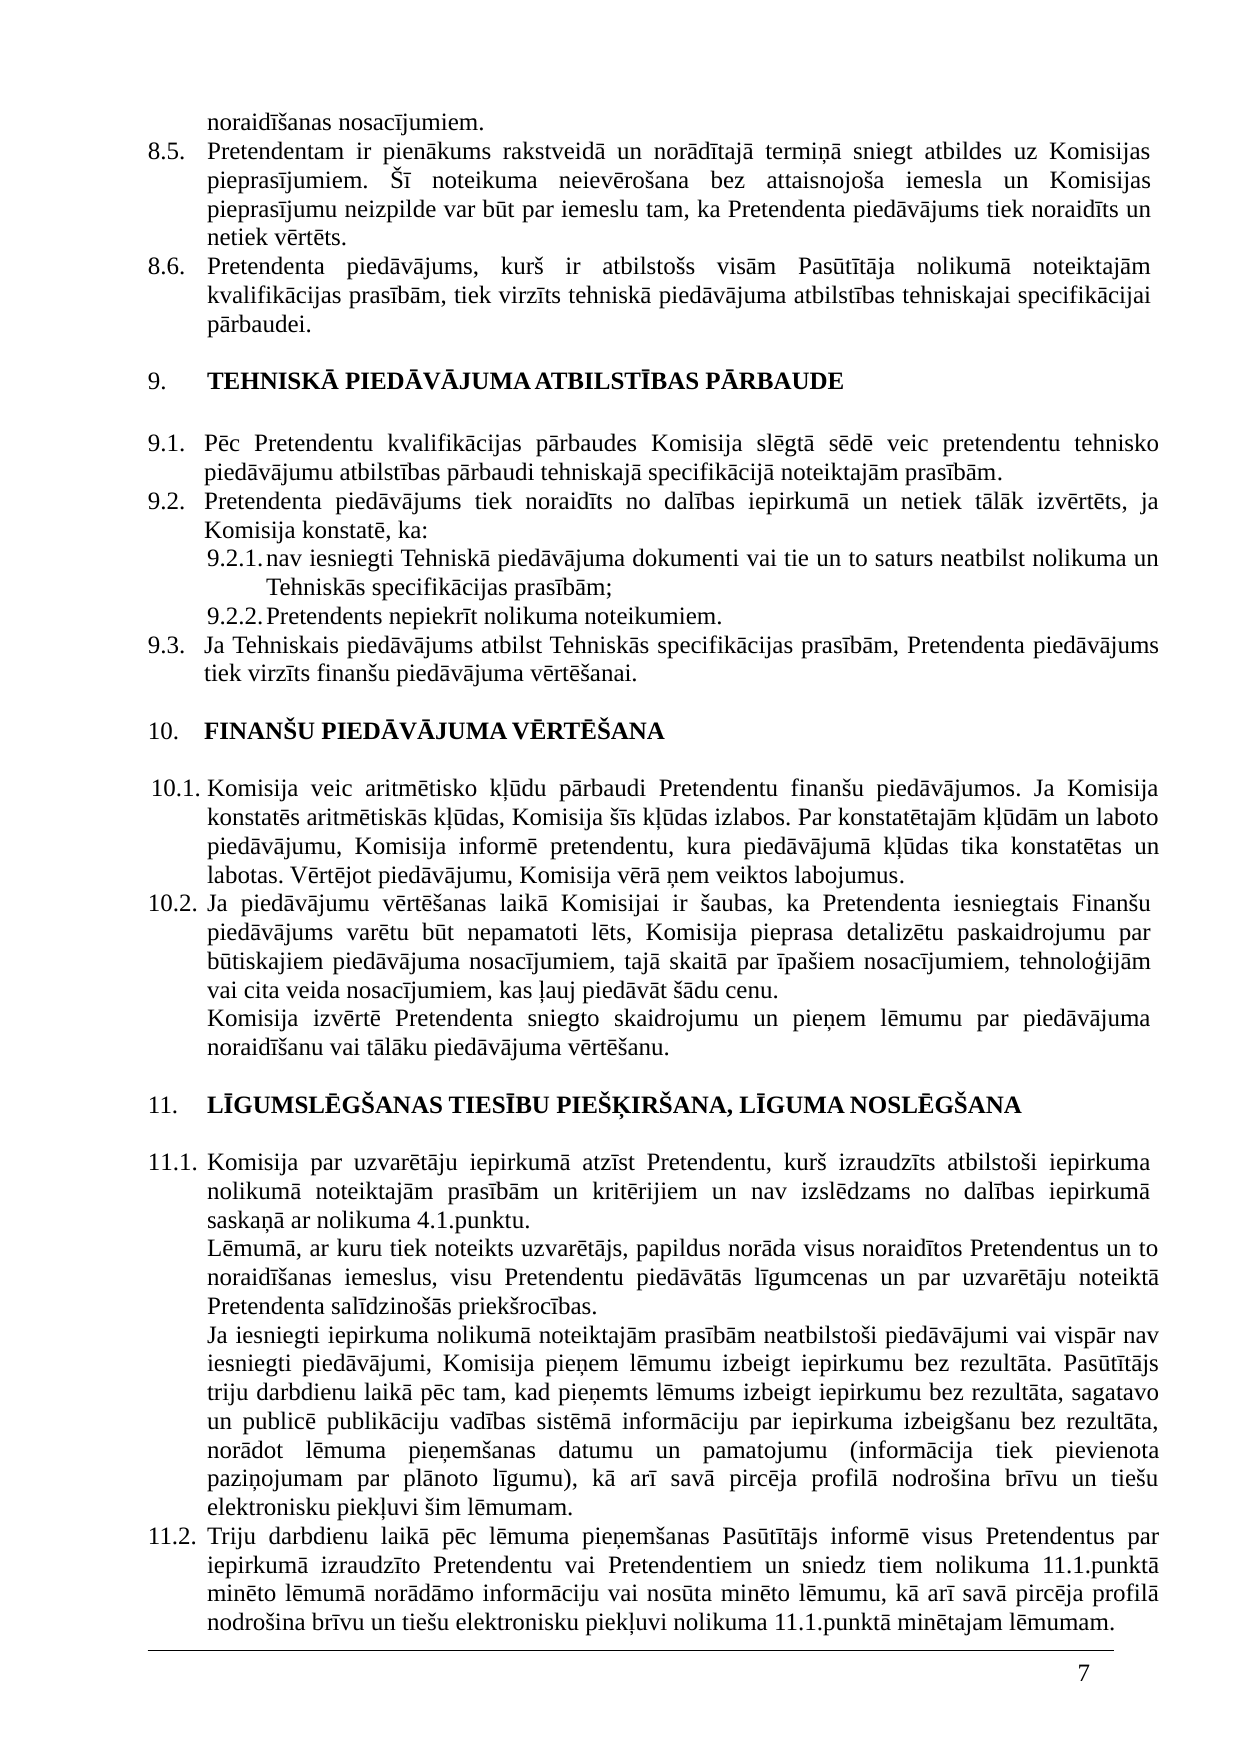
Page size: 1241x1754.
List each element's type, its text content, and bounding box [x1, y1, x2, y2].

list Pretendents nepiekrīt nolikuma noteikumiem. [207, 658, 1160, 687]
list Pēc Pretendentu kvalifikācijas pārbaudes Komisija slēgtā sēdē veic pretendentu tehnisko piedāvājumu atbilstības pārbaudi tehniskajā specifikācijā noteiktajām prasībām. [148, 486, 1160, 543]
text Komisija izvērtē Pretendenta sniegto skaidrojumu un pieņem lēmumu par piedāvājuma noraidīšanu vai tālāku piedāvājuma vērtēšanu. [207, 1061, 1152, 1118]
list Komisija veic aritmētisko kļūdu pārbaudi Pretendentu finanšu piedāvājumos. Ja Komisija konstatēs aritmētiskās kļūdas, Komisija šīs kļūdas izlabos. Par konstatētajām kļūdām un laboto piedāvājumu, Komisija informē pretendentu, kura piedāvājumā kļūdas tika konstatētas un labotas. Vērtējot piedāvājumu, Komisija vērā ņem veiktos labojumus. [151, 831, 1160, 946]
list Ja piedāvājumu vērtēšanas laikā Komisijai ir šaubas, ka Pretendenta iesniegtais Finanšu piedāvājums varētu būt nepamatoti lēts, Komisija pieprasa detalizētu paskaidrojumu par būtiskajiem piedāvājuma nosacījumiem, tajā skaitā par īpašiem nosacījumiem, tehnoloģijām vai cita veida nosacījumiem, kas ļauj piedāvāt šādu cenu. [148, 946, 1152, 1061]
list Pretendenta piedāvājums tiek noraidīts no dalības iepirkumā un netiek tālāk izvērtēts, ja Komisija konstatē, ka: [148, 543, 1160, 601]
list Komisija par uzvarētāju iepirkumā atzīst Pretendentu, kurš izraudzīts atbilstoši iepirkuma nolikumā noteiktajām prasībām un kritērijiem un nav izslēdzams no dalības iepirkumā saskaņā ar nolikuma 4.1.punktu. [148, 1205, 1152, 1291]
text Ja iesniegti iepirkuma nolikumā noteiktajām prasībām neatbilstoši piedāvājumi vai vispār nav iesniegti piedāvājumi, Komisija pieņem lēmumu izbeigt iepirkumu bez rezultāta. Pasūtītājs triju darbdienu laikā pēc tam, kad pieņemts lēmums izbeigt iepirkumu bez rezultāta, sagatavo un publicē publikāciju vadības sistēmā informāciju par iepirkuma izbeigšanu bez rezultāta, norādot lēmuma pieņemšanas datumu un pamatojumu (informācija tiek pievienota paziņojumam par plānoto līgumu), kā arī savā pircēja profilā nodrošina brīvu un tiešu elektronisku piekļuvi šim lēmumam. [207, 1377, 1160, 1578]
list Pretendenta piedāvājums, kurš ir atbilstošs visām Pasūtītāja nolikumā noteiktajām kvalifikācijas prasībām, tiek virzīts tehniskā piedāvājuma atbilstības tehniskajai specifikācijai pārbaudei. [148, 309, 1152, 395]
list nav iesniegti Tehniskā piedāvājuma dokumenti vai tie un to saturs neatbilst nolikuma un Tehniskās specifikācijas prasībām; [207, 601, 1160, 658]
list LĪGUMSLĒGŠANAS TIESĪBU PIEŠĶIRŠANA, LĪGUMA NOSLĒGŠANA [148, 1147, 1160, 1176]
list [148, 1578, 1160, 1636]
list TEHNISKĀ PIEDĀVĀJUMA ATBILSTĪBAS PĀRBAUDE [148, 424, 1160, 452]
list Ja Pretendents ir personu apvienība, Pretendents tiek noraidīts, ja Komisija konstatē, ka uz kādu no personām, kura iekļauta apvienībā, attiecas kāds no Nolikuma 8.3. punktā minētajiem noraidīšanas nosacījumiem. [148, 107, 1152, 194]
list Ja Tehniskais piedāvājums atbilst Tehniskās specifikācijas prasībām, Pretendenta piedāvājums tiek virzīts finanšu piedāvājuma vērtēšanai. [148, 687, 1160, 745]
list Pretendentam ir pienākums rakstveidā un norādītajā termiņā sniegt atbildes uz Komisijas pieprasījumiem. Šī noteikuma neievērošana bez attaisnojoša iemesla un Komisijas pieprasījumu neizpilde var būt par iemeslu tam, ka Pretendenta piedāvājums tiek noraidīts un netiek vērtēts. [148, 194, 1152, 309]
text Lēmumā, ar kuru tiek noteikts uzvarētājs, papildus norāda visus noraidītos Pretendentus un to noraidīšanas iemeslus, visu Pretendentu piedāvātās līgumcenas un par uzvarētāju noteiktā Pretendenta salīdzinošās priekšrocības. [207, 1291, 1160, 1377]
list FINANŠU PIEDĀVĀJUMA VĒRTĒŠANA [148, 773, 1160, 802]
